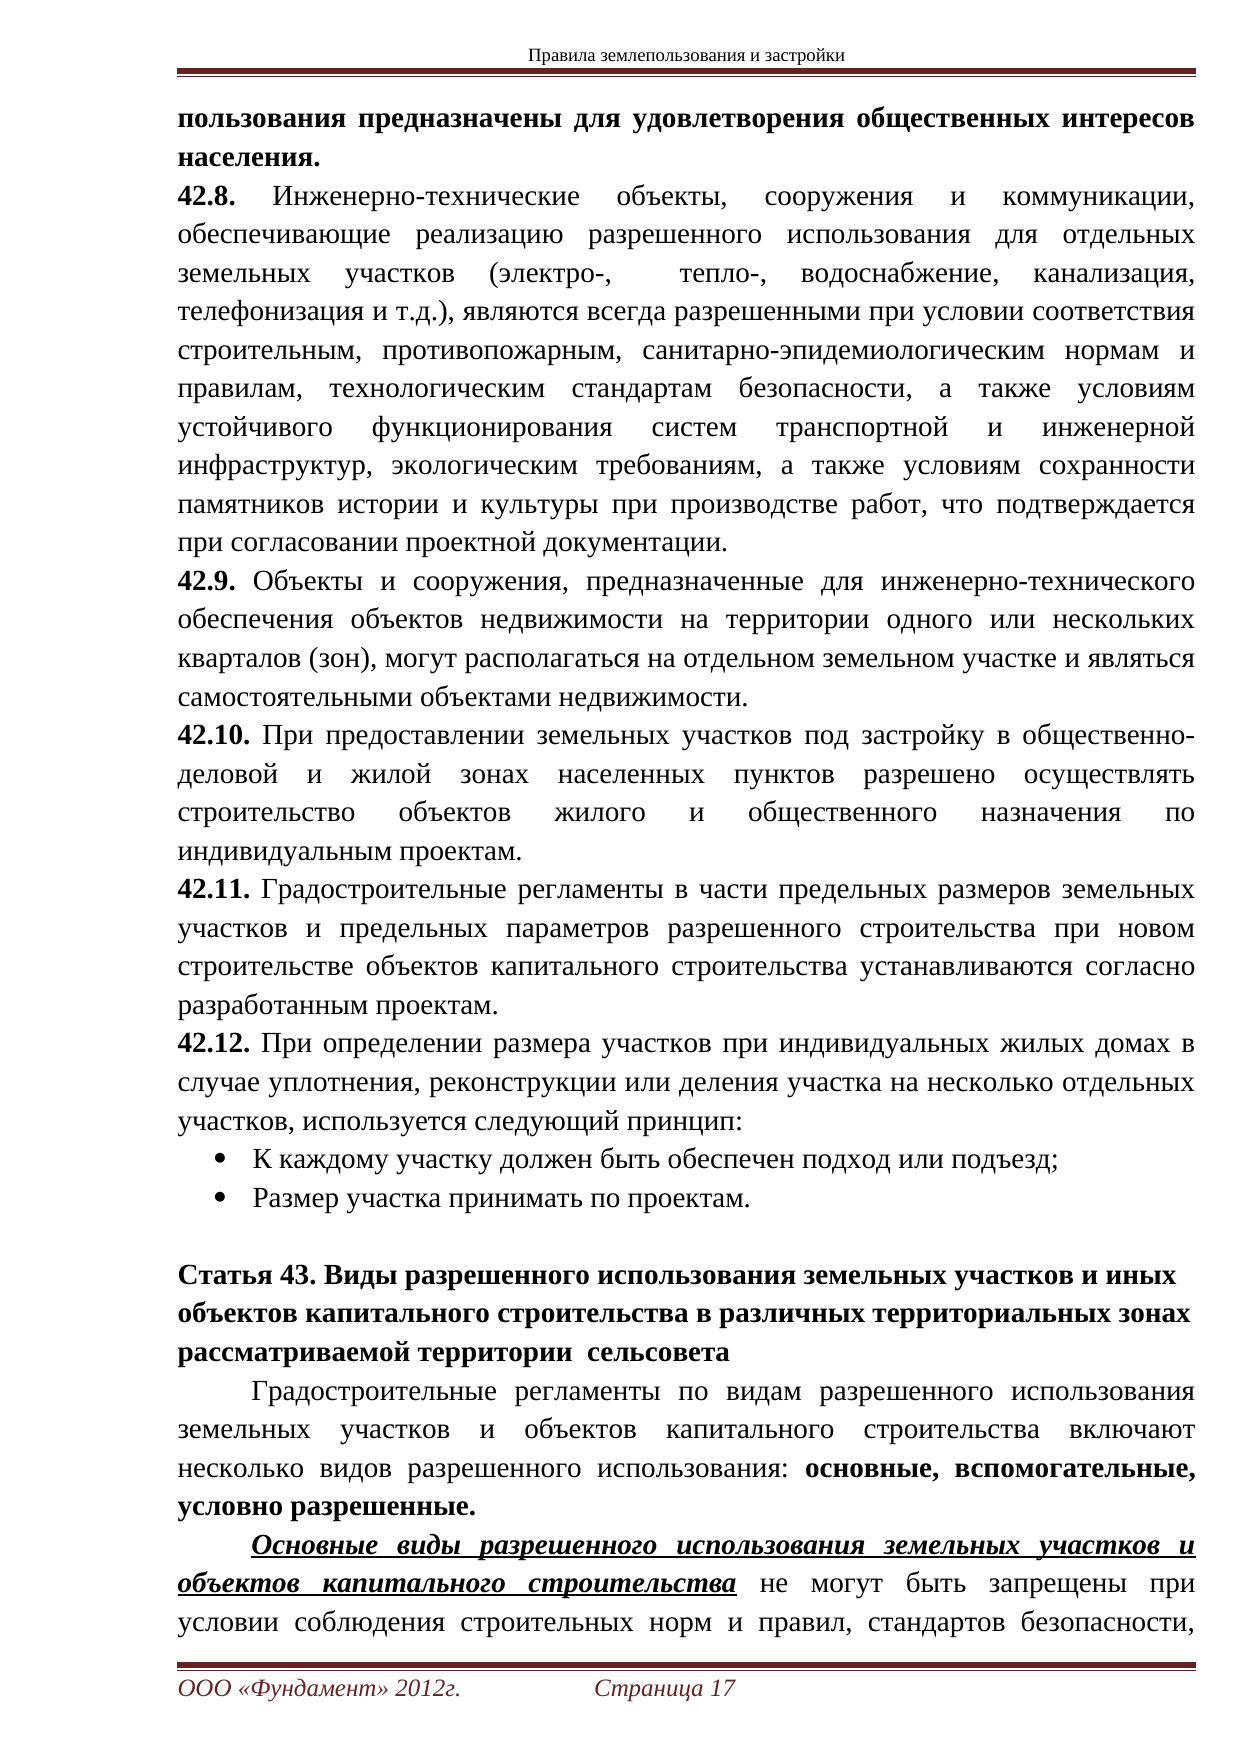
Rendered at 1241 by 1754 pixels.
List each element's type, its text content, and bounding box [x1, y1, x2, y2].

text 42.12. При определении размера участков при индивидуальных жилых домах в случае уплотнения, реконструкции или деления участка на несколько отдельных участков, используется следующий принцип: [177, 1026, 1196, 1136]
list Размер участка принимать по проектам. [215, 1180, 1196, 1213]
text 42.8. Инженерно-технические объекты, сооружения и коммуникации, обеспечивающие реализацию разрешенного использования для отдельных земельных участков (электро-, тепло-, водоснабжение, канализация, телефонизация и т.д.), являются всегда разрешенными при условии соответствия строительным, противопожарным, санитарно-эпидемиологическим нормам и правилам, технологическим стандартам безопасности, а также условиям устойчивого функционирования систем транспортной и инженерной инфраструктур, экологическим требованиям, а также условиям сохранности памятников истории и культуры при производстве работ, что подтверждается при согласовании проектной документации. [177, 178, 1196, 558]
text 42.10. При предоставлении земельных участков под застройку в общественно-деловой и жилой зонах населенных пунктов разрешено осуществлять строительство объектов жилого и общественного назначения по индивидуальным проектам. [177, 717, 1196, 866]
list К каждому участку должен быть обеспечен подход или подъезд; [215, 1141, 1196, 1175]
text 42.9. Объекты и сооружения, предназначенные для инженерно-технического обеспечения объектов недвижимости на территории одного или нескольких кварталов (зон), могут располагаться на отдельном земельном участке и являться самостоятельными объектами недвижимости. [177, 563, 1196, 712]
text 42.11. Градостроительные регламенты в части предельных размеров земельных участков и предельных параметров разрешенного строительства при новом строительстве объектов капитального строительства устанавливаются согласно разработанным проектам. [177, 871, 1196, 1021]
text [177, 101, 1196, 173]
text Статья 43. Виды разрешенного использования земельных участков и иных объектов капитального строительства в различных территориальных зонах рассматриваемой территории сельсовета [177, 1257, 1196, 1368]
text Градостроительные регламенты по видам разрешенного использования земельных участков и объектов капитального строительства включают несколько видов разрешенного использования: основные, вспомогательные, условно разрешенные. [177, 1373, 1196, 1522]
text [177, 1527, 1196, 1637]
